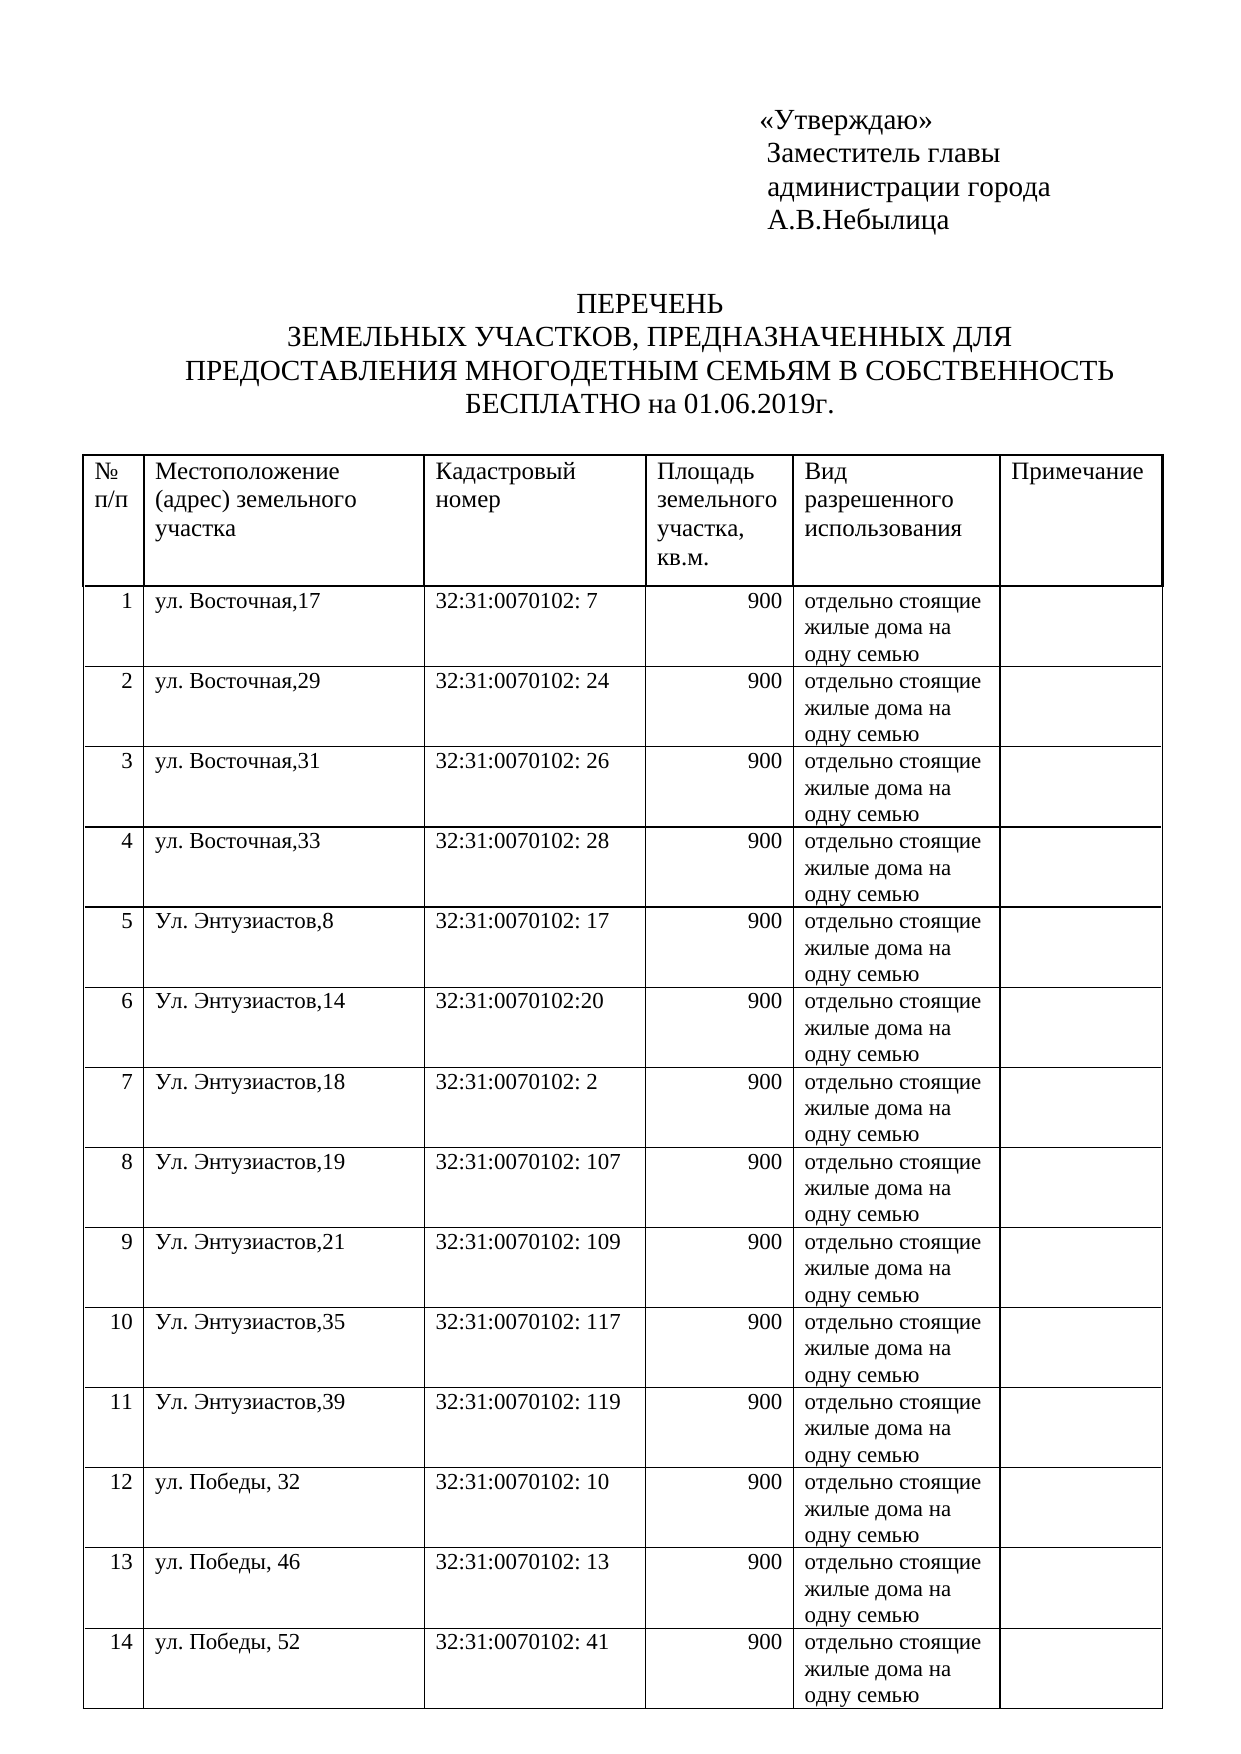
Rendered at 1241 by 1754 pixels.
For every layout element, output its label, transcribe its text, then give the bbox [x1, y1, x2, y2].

table_cell 32:31:0070102: 109 [425, 1228, 645, 1307]
table_cell [1001, 826, 1162, 906]
table_cell [1001, 746, 1162, 826]
table_cell [1001, 1147, 1162, 1227]
table_cell 900 [646, 1068, 793, 1147]
table_cell отдельно стоящие жилые дома на одну семью [794, 667, 999, 746]
table_cell [1001, 987, 1162, 1067]
table_cell 900 [646, 1629, 793, 1707]
table_cell 32:31:0070102: 117 [425, 1308, 645, 1387]
table_cell [1001, 1227, 1162, 1307]
table_cell 900 [646, 908, 793, 987]
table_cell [794, 1548, 999, 1627]
table_header № п/п [84, 456, 143, 585]
table_cell 5 [84, 907, 143, 987]
table_cell Ул. Энтузиастов,14 [144, 988, 424, 1067]
table_cell [1001, 906, 1162, 987]
table_cell 900 [646, 747, 793, 826]
text «Утверждаю» [118, 74, 1181, 135]
table_cell 9 [84, 1228, 143, 1307]
table_cell отдельно стоящие жилые дома на одну семью [794, 1388, 999, 1467]
table_cell 900 [646, 1228, 793, 1307]
table_cell [1001, 1307, 1162, 1387]
text ПРЕДОСТАВЛЕНИЯ МНОГОДЕТНЫМ СЕМЬЯМ В СОБСТВЕННОСТЬ БЕСПЛАТНО на 01.06.2019г. [118, 353, 1181, 420]
table_cell 32:31:0070102: 7 [425, 587, 645, 666]
table_cell 900 [646, 1468, 793, 1547]
table_cell 32:31:0070102: 2 [425, 1068, 645, 1147]
table_cell 32:31:0070102: 41 [425, 1629, 645, 1707]
table_cell отдельно стоящие жилые дома на одну семью [794, 988, 999, 1067]
table_cell 900 [646, 667, 793, 746]
table_cell Ул. Энтузиастов,39 [144, 1388, 424, 1467]
table_cell отдельно стоящие жилые дома на одну семью [794, 747, 999, 826]
table_cell ул. Восточная,33 [144, 828, 424, 906]
table_cell 6 [84, 988, 143, 1067]
table_cell ул. Победы, 52 [144, 1629, 424, 1707]
table_cell 32:31:0070102: 13 [425, 1548, 645, 1627]
table_header Примечание [1001, 456, 1161, 585]
table_cell ул. Восточная,17 [144, 587, 424, 666]
table_cell [1001, 1467, 1162, 1547]
table_cell 8 [84, 1148, 143, 1227]
table_cell отдельно стоящие жилые дома на одну семью [794, 1068, 999, 1147]
table_cell 900 [646, 587, 793, 666]
table_header Кадастровый номер [425, 456, 645, 585]
table_cell 32:31:0070102: 10 [425, 1468, 645, 1547]
table_header Местоположение (адрес) земельного участка [145, 456, 423, 585]
table_cell отдельно стоящие жилые дома на одну семью [794, 828, 999, 906]
table_cell отдельно стоящие жилые дома на одну семью [794, 1228, 999, 1307]
table_cell 900 [646, 988, 793, 1067]
table_cell 1 [84, 586, 143, 666]
table_cell 7 [84, 1068, 143, 1147]
table_cell [1001, 587, 1162, 666]
table_cell отдельно стоящие жилые дома на одну семью [794, 1148, 999, 1227]
table_cell [1001, 1387, 1162, 1467]
table_cell 900 [646, 1308, 793, 1387]
table_cell 32:31:0070102: 26 [425, 747, 645, 826]
table_cell ул. Восточная,29 [144, 667, 424, 746]
table_cell 32:31:0070102:20 [425, 988, 645, 1067]
table_cell Ул. Энтузиастов,8 [144, 908, 424, 987]
table_cell 900 [646, 1388, 793, 1467]
table_cell Ул. Энтузиастов,35 [144, 1308, 424, 1387]
table_cell 32:31:0070102: 17 [425, 908, 645, 987]
table_cell [1001, 1067, 1162, 1147]
text А.В.Небылица [118, 202, 1181, 236]
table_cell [794, 1629, 999, 1707]
table_cell отдельно стоящие жилые дома на одну семью [794, 908, 999, 987]
text администрации города [118, 169, 1181, 202]
table_cell отдельно стоящие жилые дома на одну семью [794, 587, 999, 666]
table_header Вид разрешенного использования [794, 456, 999, 585]
table_cell 900 [646, 1148, 793, 1227]
table_cell 14 [84, 1629, 143, 1707]
table_cell 3 [84, 747, 143, 826]
table_cell 900 [646, 828, 793, 906]
table_cell 2 [84, 667, 143, 746]
table_cell [1001, 1547, 1162, 1627]
table_header Площадь земельного участка, кв.м. [647, 456, 792, 585]
table_cell отдельно стоящие жилые дома на одну семью [794, 1308, 999, 1387]
table_cell [1001, 666, 1162, 746]
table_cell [794, 1468, 999, 1547]
table_cell Ул. Энтузиастов,18 [144, 1068, 424, 1147]
text ПЕРЕЧЕНЬ [118, 286, 1181, 319]
table_cell 32:31:0070102: 107 [425, 1148, 645, 1227]
table_cell 32:31:0070102: 119 [425, 1388, 645, 1467]
table_cell Ул. Энтузиастов,21 [144, 1228, 424, 1307]
text ЗЕМЕЛЬНЫХ УЧАСТКОВ, ПРЕДНАЗНАЧЕННЫХ ДЛЯ [118, 319, 1181, 353]
table_cell 4 [84, 827, 143, 906]
table_cell [1001, 1628, 1162, 1707]
text Заместитель главы [118, 135, 1181, 169]
table_cell Ул. Энтузиастов,19 [144, 1148, 424, 1227]
table_cell 32:31:0070102: 28 [425, 828, 645, 906]
table_cell 32:31:0070102: 24 [425, 667, 645, 746]
table_cell 13 [84, 1548, 143, 1627]
table_cell ул. Восточная,31 [144, 747, 424, 826]
table_cell ул. Победы, 46 [144, 1548, 424, 1627]
table_cell 11 [84, 1388, 143, 1467]
table_cell 12 [84, 1468, 143, 1547]
table_cell 10 [84, 1308, 143, 1387]
table_cell 900 [646, 1548, 793, 1627]
table_cell ул. Победы, 32 [144, 1468, 424, 1547]
